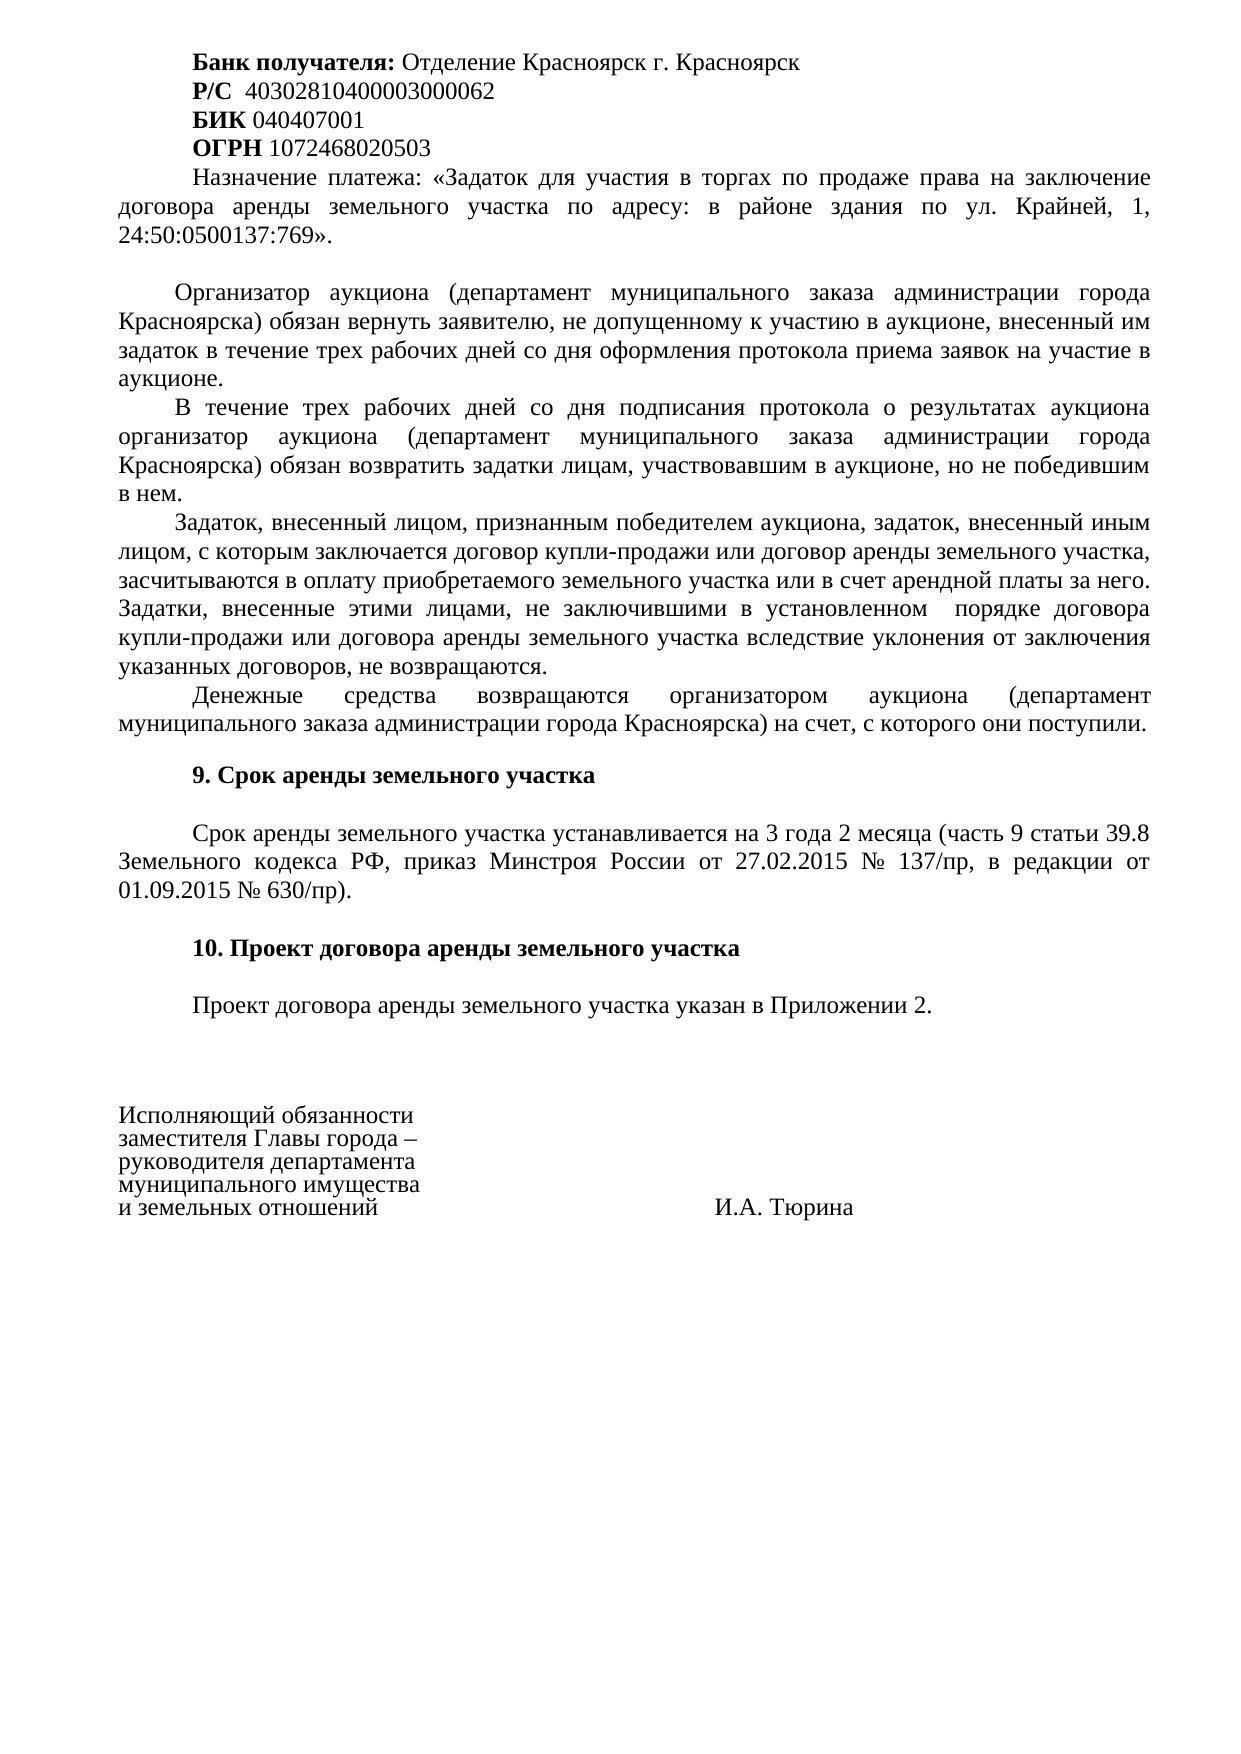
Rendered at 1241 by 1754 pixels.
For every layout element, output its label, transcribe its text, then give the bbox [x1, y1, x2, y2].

text и земельных отношений И.А. Тюрина [118, 1197, 1152, 1220]
title Назначение платежа: «Задаток для участия в торгах по продаже права на заключение договора аренды земельного участка по адресу: в районе здания по ул. Крайней, 1, 24:50:0500137:769». [118, 162, 1152, 248]
text заместителя Главы города – [118, 1128, 1152, 1151]
text ОГРН 1072468020503 [118, 133, 1152, 162]
text Организатор аукциона (департамент муниципального заказа администрации города Красноярска) обязан вернуть заявителю, не допущенному к участию в аукционе, внесенный им задаток в течение трех рабочих дней со дня оформления протокола приема заявок на участие в аукционе. [118, 277, 1152, 392]
text Денежные средства возвращаются организатором аукциона (департамент муниципального заказа администрации города Красноярска) на счет, с которого они поступили. [118, 680, 1152, 737]
text руководителя департамента [118, 1151, 1152, 1174]
text Срок аренды земельного участка устанавливается на 3 года 2 месяца (часть 9 статьи 39.8 Земельного кодекса РФ, приказ Минстроя России от 27.02.2015 № 137/пр, в редакции от 01.09.2015 № 630/пр). [118, 818, 1152, 904]
text 9. Срок аренды земельного участка [118, 760, 1152, 789]
text Р/С 40302810400003000062 [118, 76, 1152, 105]
text муниципального имущества [118, 1174, 1152, 1197]
text Задаток, внесенный лицом, признанным победителем аукциона, задаток, внесенный иным лицом, с которым заключается договор купли-продажи или договор аренды земельного участка, засчитываются в оплату приобретаемого земельного участка или в счет арендной платы за него. Задатки, внесенные этими лицами, не заключившими в установленном порядке договора купли-продажи или договора аренды земельного участка вследствие уклонения от заключения указанных договоров, не возвращаются. [118, 507, 1152, 680]
text Исполняющий обязанности [118, 1105, 1152, 1128]
text Проект договора аренды земельного участка указан в Приложении 2. [118, 990, 1152, 1019]
text Банк получателя: Отделение Красноярск г. Красноярск [118, 47, 1152, 76]
text БИК 040407001 [118, 105, 1152, 133]
text В течение трех рабочих дней со дня подписания протокола о результатах аукциона организатор аукциона (департамент муниципального заказа администрации города Красноярска) обязан возвратить задатки лицам, участвовавшим в аукционе, но не победившим в нем. [118, 392, 1152, 507]
text 10. Проект договора аренды земельного участка [118, 933, 1152, 961]
